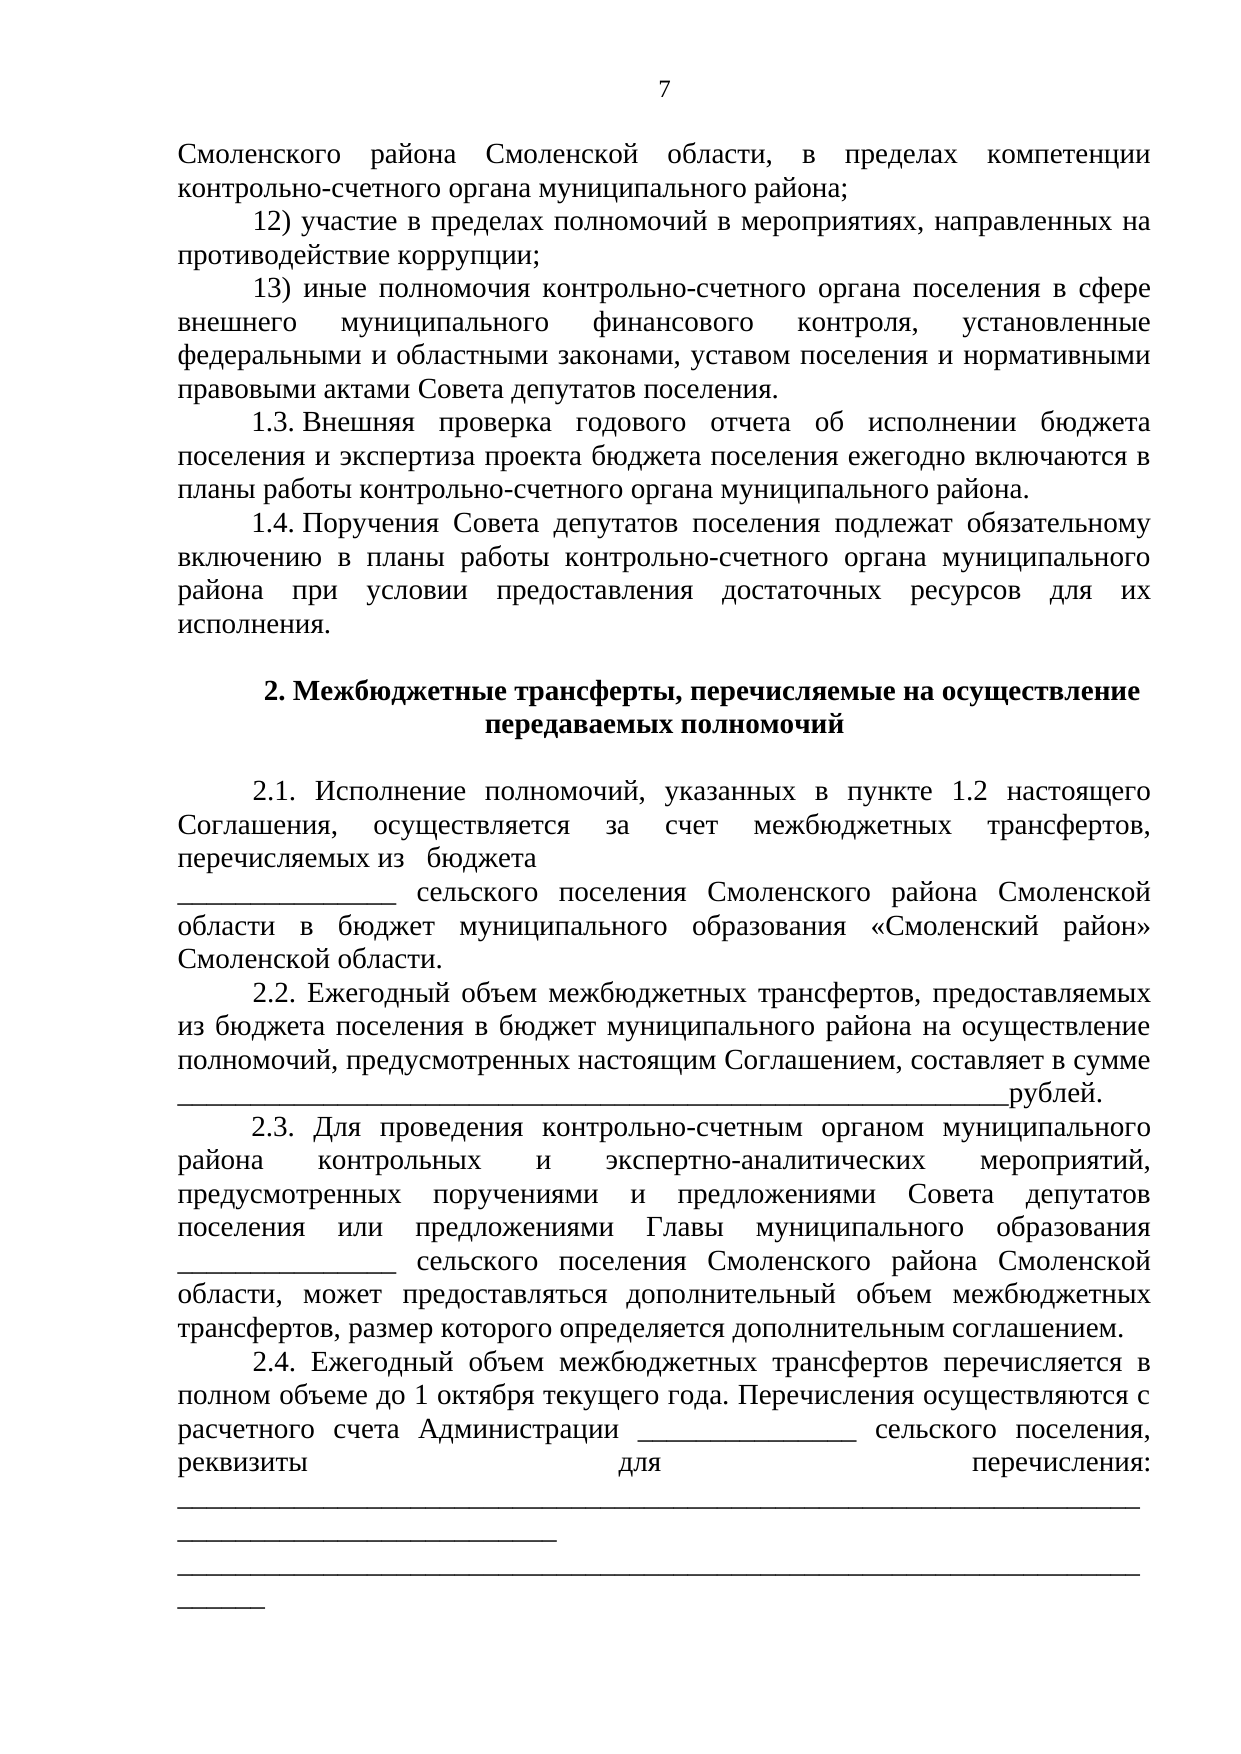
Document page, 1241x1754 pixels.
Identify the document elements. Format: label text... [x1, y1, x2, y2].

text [177, 136, 1152, 203]
text 2.1. Исполнение полномочий, указанных в пункте 1.2 настоящего Соглашения, осуществляется за счет межбюджетных трансфертов, перечисляемых из бюджета [177, 773, 1152, 874]
text _______________ сельского поселения Смоленского района Смоленской области в бюджет муниципального образования «Смоленский район» Смоленской области. [177, 874, 1152, 975]
text 2.3. Для проведения контрольно-счетным органом муниципального района контрольных и экспертно-аналитических мероприятий, предусмотренных поручениями и предложениями Совета депутатов поселения или предложениями Главы муниципального образования _______________ сельского поселения Смоленского района Смоленской области, может предоставляться дополнительный объем межбюджетных трансфертов, размер которого определяется дополнительным соглашением. [177, 1109, 1152, 1344]
text 13) иные полномочия контрольно-счетного органа поселения в сфере внешнего муниципального финансового контроля, установленные федеральными и областными законами, уставом поселения и нормативными правовыми актами Совета депутатов поселения. [177, 270, 1152, 404]
list Поручения Совета депутатов поселения подлежат обязательному включению в планы работы контрольно-счетного органа муниципального района при условии предоставления достаточных ресурсов для их исполнения. [177, 505, 1152, 639]
text 2.2. Ежегодный объем межбюджетных трансфертов, предоставляемых из бюджета поселения в бюджет муниципального района на осуществление полномочий, предусмотренных настоящим Соглашением, составляет в сумме _________________________________________________________рублей. [177, 975, 1152, 1109]
text 2. Межбюджетные трансферты, перечисляемые на осуществление передаваемых полномочий [177, 673, 1152, 740]
text 12) участие в пределах полномочий в мероприятиях, направленных на противодействие коррупции; [177, 203, 1152, 270]
list Внешняя проверка годового отчета об исполнении бюджета поселения и экспертиза проекта бюджета поселения ежегодно включаются в планы работы контрольно-счетного органа муниципального района. [177, 404, 1152, 505]
text 2.4. Ежегодный объем межбюджетных трансфертов перечисляется в полном объеме до 1 октября текущего года. Перечисления осуществляются с расчетного счета Администрации _______________ сельского поселения, реквизиты для перечисления: ____________________________________________________________________________________________ ________________________________________________________________________ [177, 1344, 1152, 1612]
